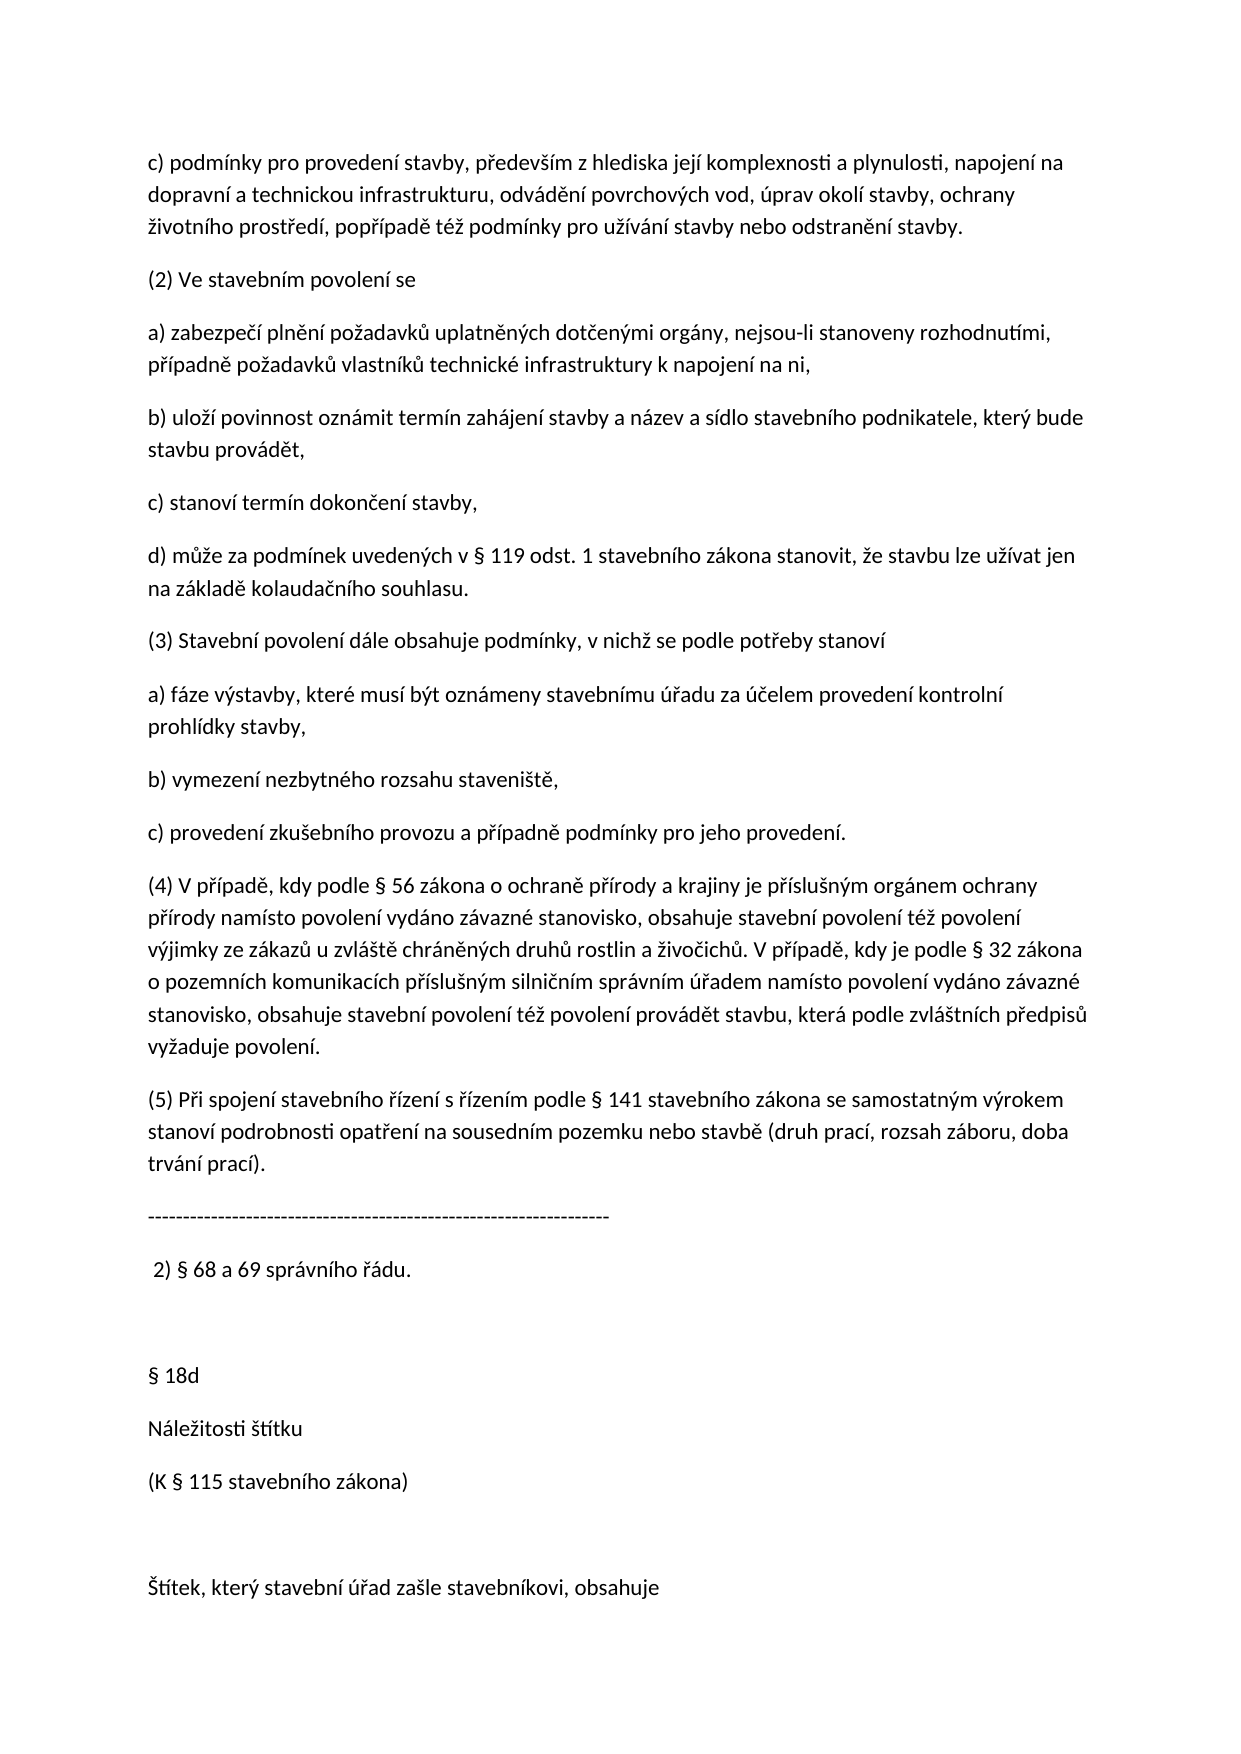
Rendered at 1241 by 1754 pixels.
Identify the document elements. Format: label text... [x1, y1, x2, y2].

text c) stanoví termín dokončení stavby, [148, 488, 1093, 516]
text (K § 115 stavebního zákona) [148, 1467, 1093, 1495]
text b) uloží povinnost oznámit termín zahájení stavby a název a sídlo stavebního podnikatele, který bude stavbu provádět, [148, 403, 1093, 463]
text c) provedení zkušebního provozu a případně podmínky pro jeho provedení. [148, 818, 1093, 846]
text (2) Ve stavebním povolení se [148, 265, 1093, 293]
text 2) § 68 a 69 správního řádu. [148, 1255, 1093, 1283]
text d) může za podmínek uvedených v § 119 odst. 1 stavebního zákona stanovit, že stavbu lze užívat jen na základě kolaudačního souhlasu. [148, 541, 1093, 602]
text a) zabezpečí plnění požadavků uplatněných dotčenými orgány, nejsou-li stanoveny rozhodnutími, případně požadavků vlastníků technické infrastruktury k napojení na ni, [148, 318, 1093, 378]
text § 18d [148, 1361, 1093, 1389]
text (3) Stavební povolení dále obsahuje podmínky, v nichž se podle potřeby stanoví [148, 627, 1093, 655]
text a) fáze výstavby, které musí být oznámeny stavebnímu úřadu za účelem provedení kontrolní prohlídky stavby, [148, 680, 1093, 740]
text b) vymezení nezbytného rozsahu staveniště, [148, 765, 1093, 793]
text c) podmínky pro provedení stavby, především z hlediska její komplexnosti a plynulosti, napojení na dopravní a technickou infrastrukturu, odvádění povrchových vod, úprav okolí stavby, ochrany životního prostředí, popřípadě též podmínky pro užívání stavby nebo odstranění stavby. [148, 148, 1093, 240]
text ------------------------------------------------------------------ [148, 1202, 1093, 1230]
text Náležitosti štítku [148, 1414, 1093, 1442]
text (4) V případě, kdy podle § 56 zákona o ochraně přírody a krajiny je příslušným orgánem ochrany přírody namísto povolení vydáno závazné stanovisko, obsahuje stavební povolení též povolení výjimky ze zákazů u zvláště chráněných druhů rostlin a živočichů. V případě, kdy je podle § 32 zákona o pozemních komunikacích příslušným silničním správním úřadem namísto povolení vydáno závazné stanovisko, obsahuje stavební povolení též povolení provádět stavbu, která podle zvláštních předpisů vyžaduje povolení. [148, 871, 1093, 1060]
text (5) Při spojení stavebního řízení s řízením podle § 141 stavebního zákona se samostatným výrokem stanoví podrobnosti opatření na sousedním pozemku nebo stavbě (druh prací, rozsah záboru, doba trvání prací). [148, 1085, 1093, 1177]
text Štítek, který stavební úřad zašle stavebníkovi, obsahuje [148, 1573, 1093, 1601]
